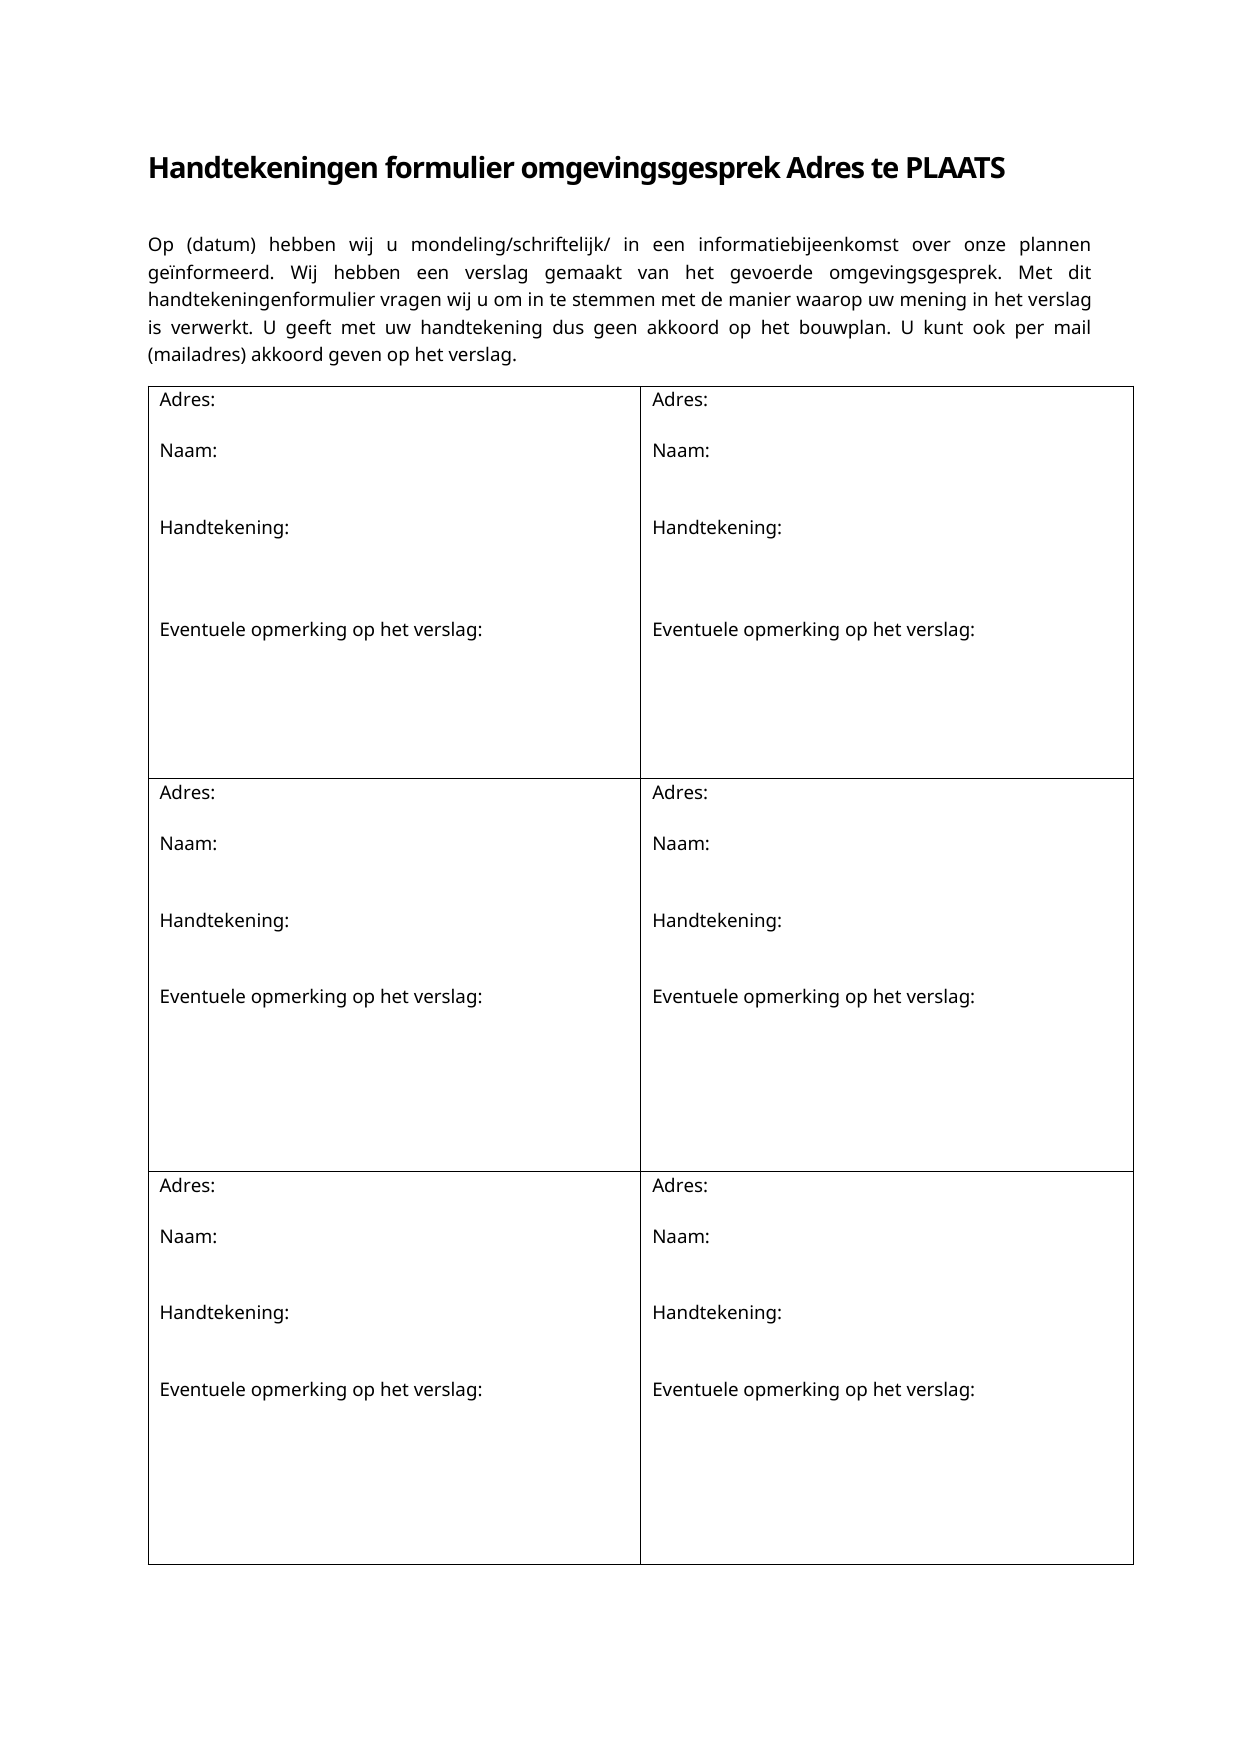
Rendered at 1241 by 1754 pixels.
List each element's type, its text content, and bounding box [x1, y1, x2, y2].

table_header Adres: Naam: Handtekening: Eventuele opmerking op het verslag: [149, 387, 640, 778]
table_header Adres: Naam: Handtekening: Eventuele opmerking op het verslag: [641, 387, 1133, 778]
table_cell Adres: Naam: Handtekening: Eventuele opmerking op het verslag: [149, 1172, 640, 1564]
text Op (datum) hebben wij u mondeling/schriftelijk/ in een informatiebijeenkomst over onze plannen geïnformeerd. Wij hebben een verslag gemaakt van het gevoerde omgevingsgesprek. Met dit handtekeningenformulier vragen wij u om in te stemmen met de manier waarop uw mening in het verslag is verwerkt. U geeft met uw handtekening dus geen akkoord op het bouwplan. U kunt ook per mail (mailadres) akkoord geven op het verslag. [148, 231, 1093, 367]
table_cell Adres: Naam: Handtekening: Eventuele opmerking op het verslag: [641, 1172, 1133, 1564]
table_cell Adres: Naam: Handtekening: Eventuele opmerking op het verslag: [149, 779, 640, 1171]
title Handtekeningen formulier omgevingsgesprek Adres te PLAATS [148, 148, 1093, 187]
table_cell Adres: Naam: Handtekening: Eventuele opmerking op het verslag: [641, 779, 1133, 1171]
